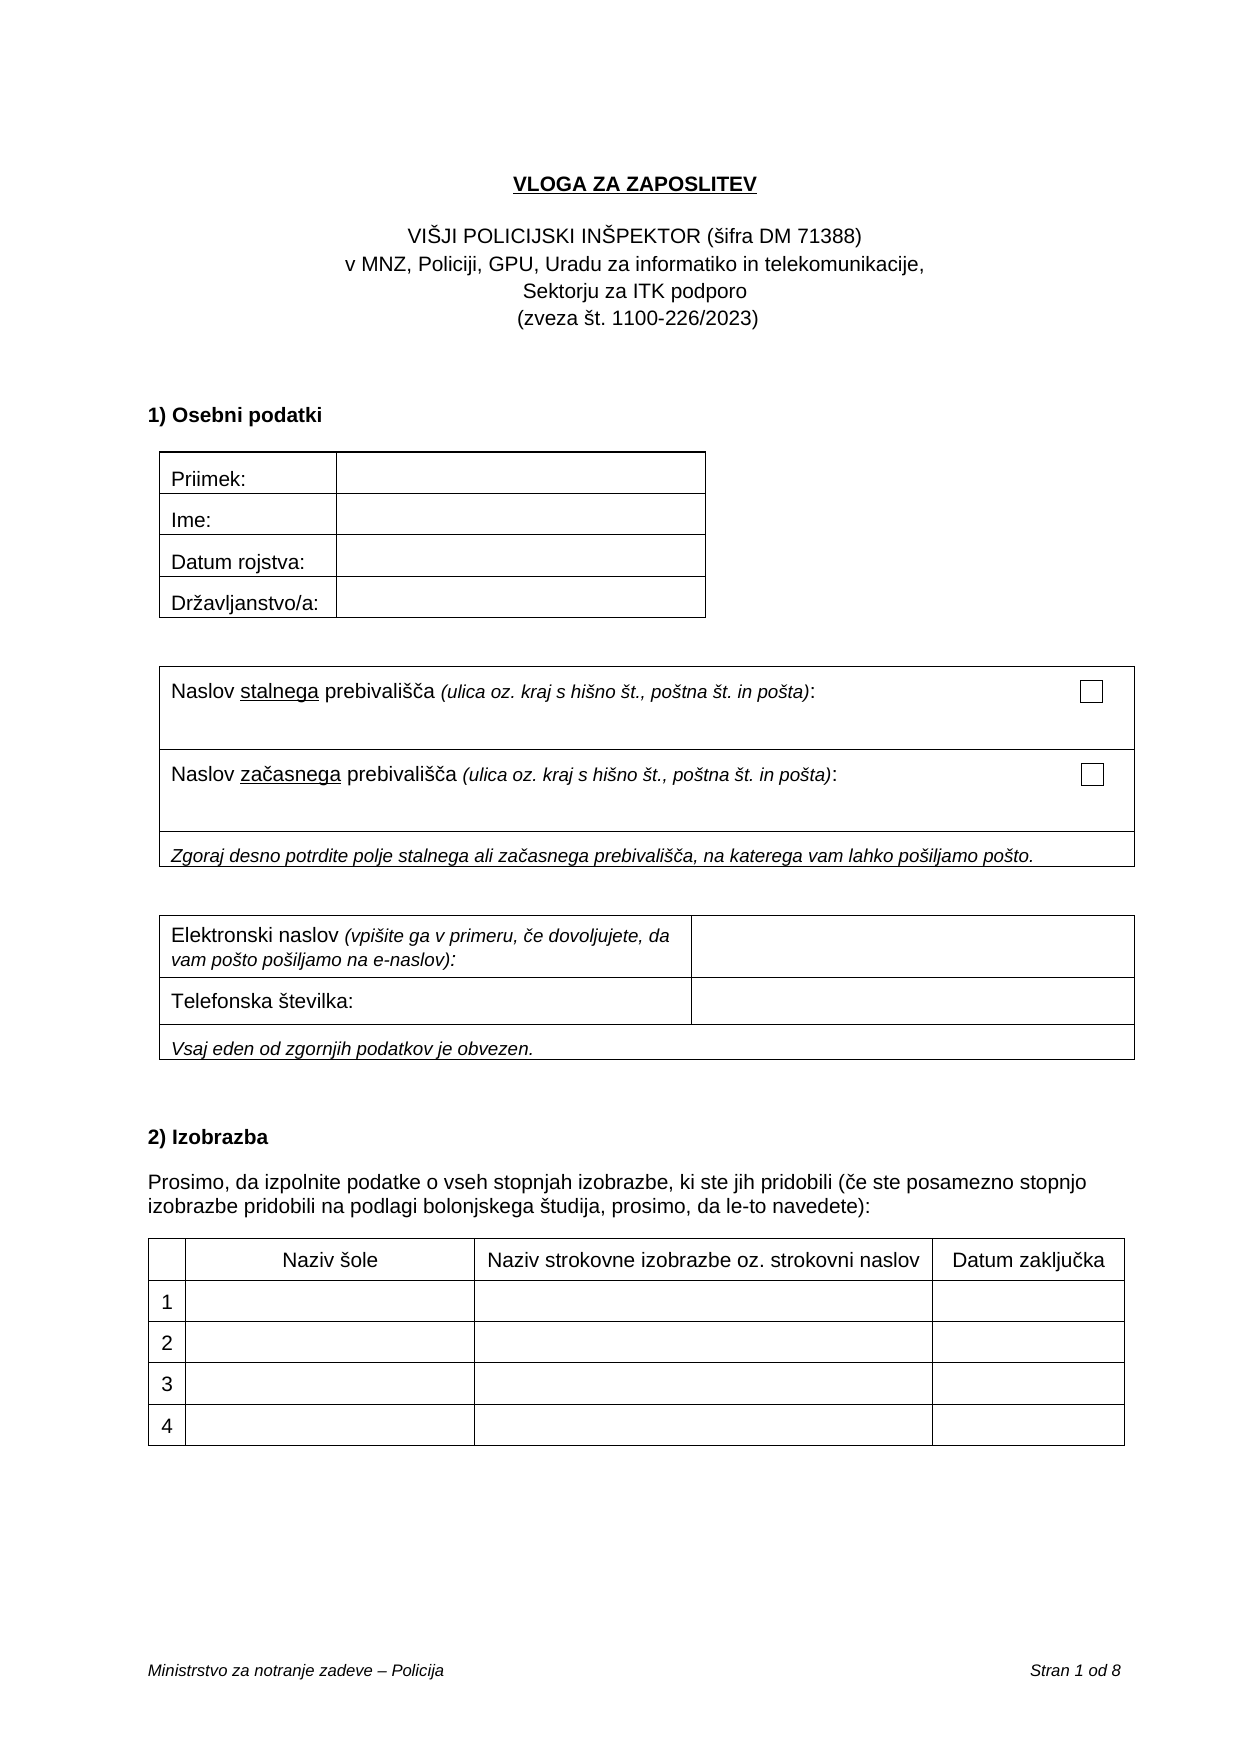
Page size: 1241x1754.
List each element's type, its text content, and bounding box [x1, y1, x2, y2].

table_cell Naslov začasnega prebivališča (ulica oz. kraj s hišno št., poštna št. in pošta): [160, 750, 1134, 831]
table_cell [933, 1281, 1124, 1321]
table_header Naslov stalnega prebivališča (ulica oz. kraj s hišno št., poštna št. in pošta): [160, 667, 1134, 748]
table_cell 4 [149, 1405, 185, 1445]
table_header Priimek: [160, 453, 336, 493]
table_cell [475, 1405, 932, 1445]
table_cell [186, 1322, 474, 1362]
table_cell [186, 1405, 474, 1445]
table_cell [692, 978, 1134, 1024]
table_cell [933, 1322, 1124, 1362]
table_cell Vsaj eden od zgornjih podatkov je obvezen. [160, 1025, 1134, 1059]
table_cell 2 [149, 1322, 185, 1362]
table_cell [337, 494, 705, 534]
table_header [692, 916, 1134, 977]
table_cell [475, 1363, 932, 1404]
title Sektorju za ITK podporo [148, 276, 1122, 303]
table_cell 3 [149, 1363, 185, 1404]
text Prosimo, da izpolnite podatke o vseh stopnjah izobrazbe, ki ste jih pridobili (če ste posamezno stopnjo izobrazbe pridobili na podlagi bolonjskega študija, prosimo, da le-to navedete): [148, 1169, 1122, 1217]
table_cell [186, 1281, 474, 1321]
title v MNZ, Policiji, GPU, Uradu za informatiko in telekomunikacije, [148, 249, 1122, 276]
table_cell [475, 1281, 932, 1321]
table_cell [475, 1322, 932, 1362]
table_header Elektronski naslov (vpišite ga v primeru, če dovoljujete, da vam pošto pošiljamo na e-naslov): [160, 916, 691, 977]
table_header [149, 1239, 185, 1279]
table_cell Datum rojstva: [160, 535, 336, 576]
table_cell [933, 1405, 1124, 1445]
table_cell Telefonska številka: [160, 978, 691, 1024]
table_cell Državljanstvo/a: [160, 577, 336, 617]
table_cell [337, 577, 705, 617]
table_cell [933, 1363, 1124, 1404]
table_cell [337, 535, 705, 576]
table_header Datum zaključka [933, 1239, 1124, 1279]
table_header Naziv strokovne izobrazbe oz. strokovni naslov [475, 1239, 932, 1279]
table_cell Zgoraj desno potrdite polje stalnega ali začasnega prebivališča, na katerega vam lahko pošiljamo pošto. [160, 832, 1134, 866]
table_header Naziv šole [186, 1239, 474, 1279]
title (zveza št. 1100-226/2023) [148, 303, 1122, 331]
table_header [337, 453, 705, 493]
table_cell [186, 1363, 474, 1404]
text 2) Izobrazba [148, 1125, 1122, 1149]
table_cell Ime: [160, 494, 336, 534]
text 1) Osebni podatki [148, 402, 1122, 426]
title VLOGA ZA ZAPOSLITEV [148, 170, 1122, 197]
table_cell 1 [149, 1281, 185, 1321]
title VIŠJI POLICIJSKI INŠPEKTOR (šifra DM 71388) [148, 222, 1122, 249]
